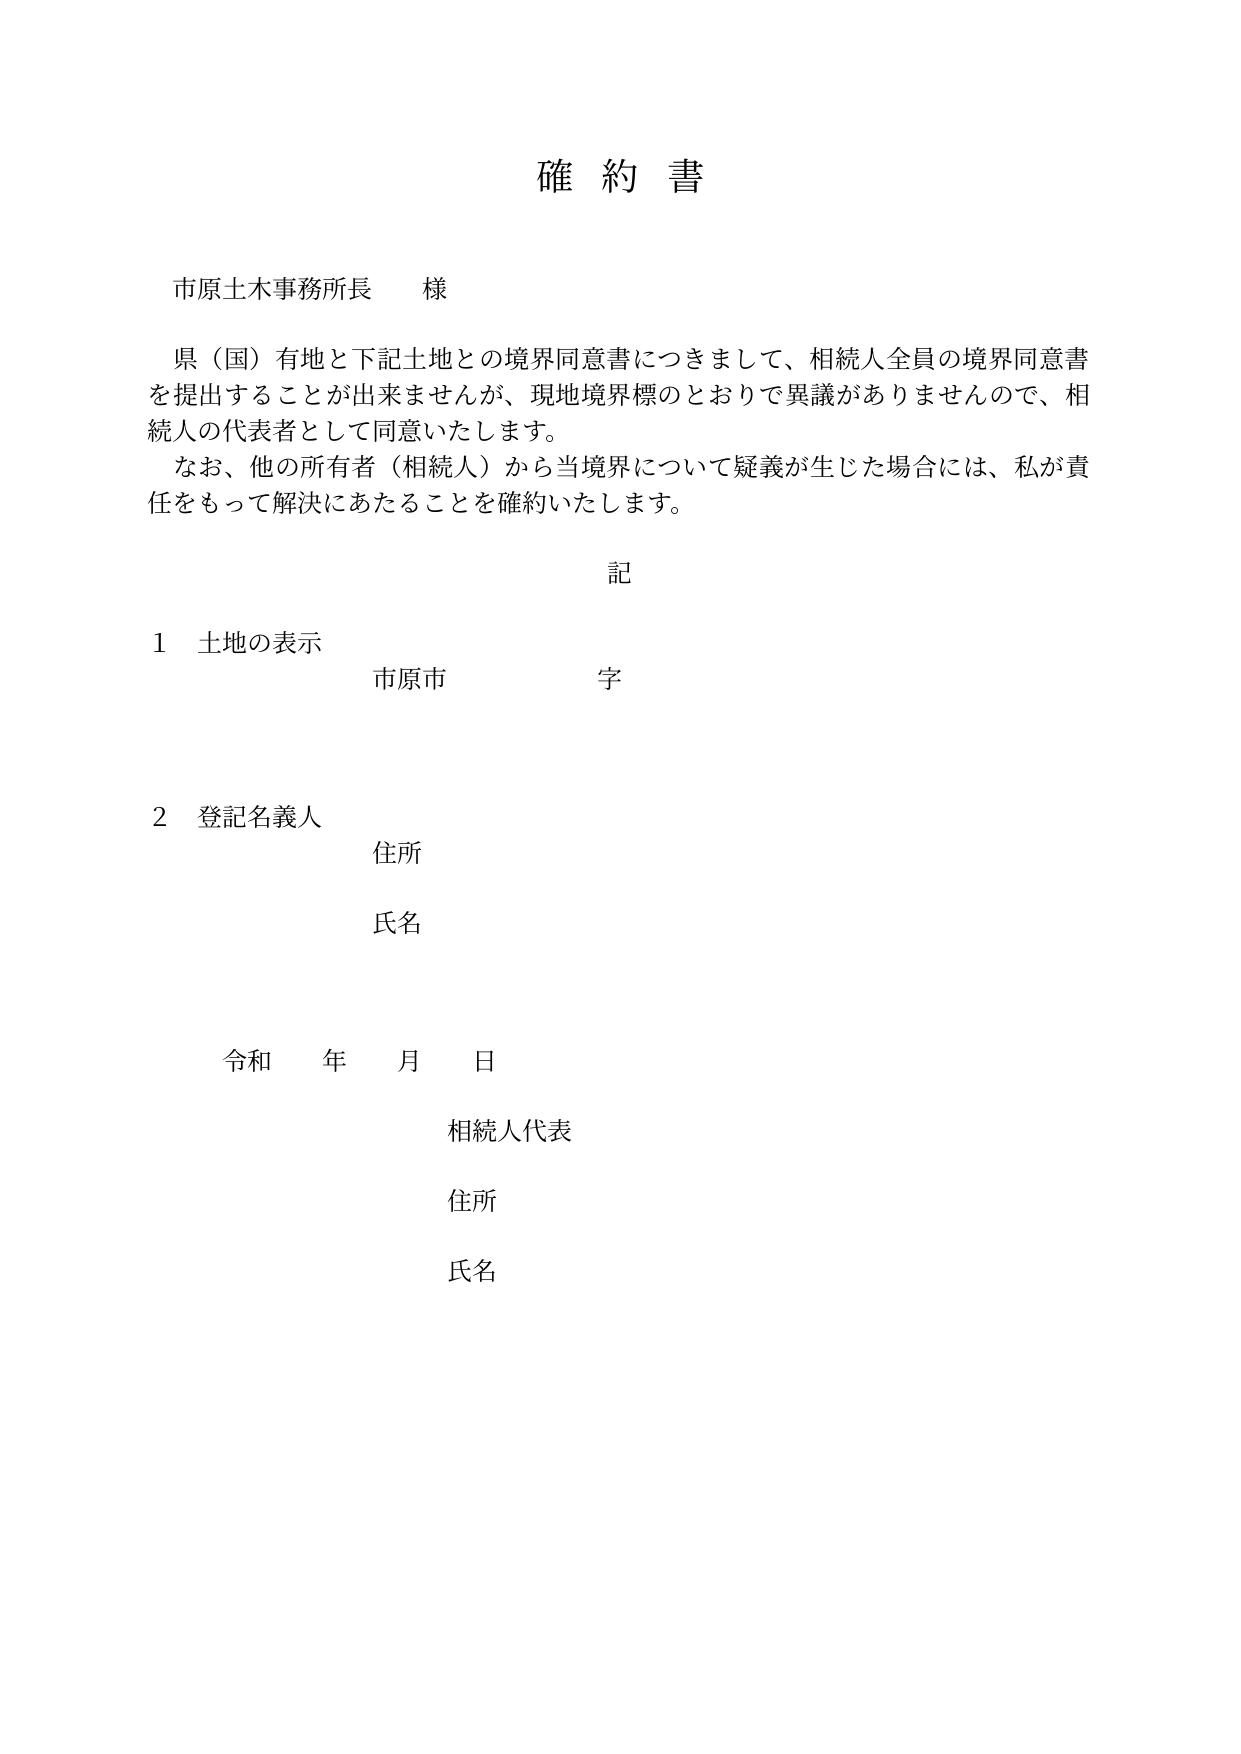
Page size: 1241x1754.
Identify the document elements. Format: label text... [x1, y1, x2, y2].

text 令和 年 月 日 [148, 1042, 1092, 1077]
text 市原市 字 [148, 659, 1092, 695]
text 記 [148, 553, 1092, 589]
text 市原土木事務所長 様 [148, 270, 1092, 306]
text 相続人代表 [148, 1112, 1092, 1147]
text 県（国）有地と下記土地との境界同意書につきまして、相続人全員の境界同意書を提出することが出来ませんが、現地境界標のとおりで異議がありませんので、相続人の代表者として同意いたします。 [148, 340, 1092, 447]
text 住所 [148, 833, 1092, 869]
text なお、他の所有者（相続人）から当境界について疑義が生じた場合には、私が責任をもって解決にあたることを確約いたします。 [148, 447, 1092, 519]
text 住所 [148, 1182, 1092, 1217]
text 氏名 [148, 1252, 1092, 1287]
text 氏名 [148, 903, 1092, 939]
text 確約書 [148, 148, 1092, 202]
text １ 土地の表示 [148, 623, 1092, 659]
text ２ 登記名義人 [148, 797, 1092, 833]
